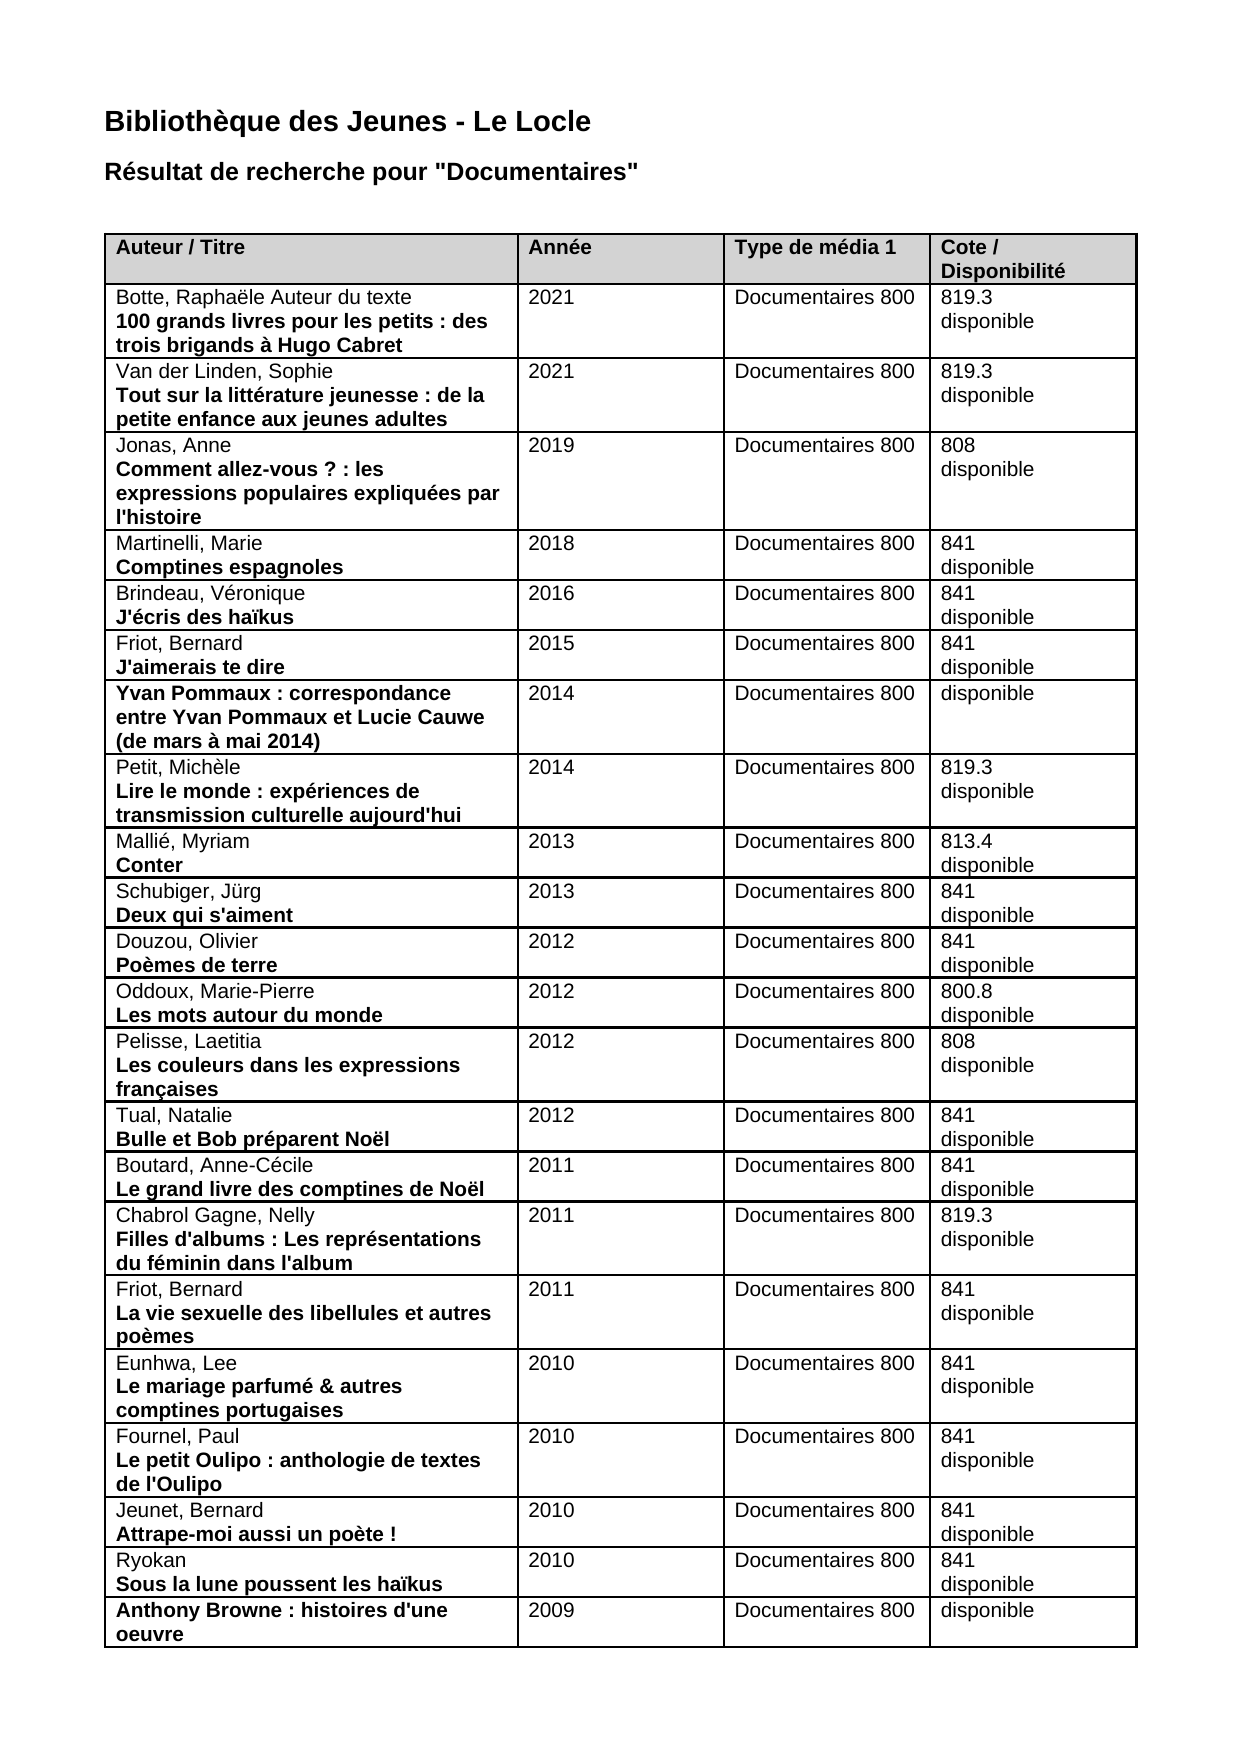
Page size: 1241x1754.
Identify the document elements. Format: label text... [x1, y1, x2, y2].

table_cell Mallié, Myriam Conter [106, 829, 517, 876]
table_cell Jonas, Anne Comment allez-vous ? : les expressions populaires expliquées par l'histoire [106, 433, 517, 528]
table_cell Boutard, Anne-Cécile Le grand livre des comptines de Noël [106, 1153, 517, 1200]
table_cell 2010 [519, 1498, 723, 1546]
table_cell Yvan Pommaux : correspondance entre Yvan Pommaux et Lucie Cauwe (de mars à mai 2014) [106, 681, 517, 752]
table_cell Eunhwa, Lee Le mariage parfumé & autres comptines portugaises [106, 1350, 517, 1422]
table_cell Documentaires 800 [725, 1153, 929, 1200]
table_cell Documentaires 800 [725, 979, 929, 1026]
table_cell 2021 [519, 285, 723, 357]
table_cell 2019 [519, 433, 723, 528]
table_cell 2014 [519, 755, 723, 826]
table_cell 841 disponible [931, 1498, 1135, 1546]
table_cell 841 disponible [931, 631, 1135, 678]
table_header Type de média 1 [725, 235, 929, 283]
table_cell 841 disponible [931, 1350, 1135, 1422]
table_cell 841 disponible [931, 879, 1135, 926]
table_cell 2011 [519, 1153, 723, 1200]
table_cell Documentaires 800 [725, 1598, 929, 1646]
table_cell Documentaires 800 [725, 1498, 929, 1546]
table_cell 841 disponible [931, 531, 1135, 578]
table_cell Documentaires 800 [725, 531, 929, 578]
text Bibliothèque des Jeunes - Le Locle [104, 104, 1136, 138]
table_cell 819.3 disponible [931, 285, 1135, 357]
table_cell Documentaires 800 [725, 681, 929, 752]
table_cell Documentaires 800 [725, 359, 929, 431]
table_header Année [519, 235, 723, 283]
table_cell 841 disponible [931, 1424, 1135, 1496]
table_cell 2018 [519, 531, 723, 578]
table_header Auteur / Titre [106, 235, 517, 283]
table_cell Jeunet, Bernard Attrape-moi aussi un poète ! [106, 1498, 517, 1546]
table_cell 2014 [519, 681, 723, 752]
table_cell Documentaires 800 [725, 829, 929, 876]
table_cell Documentaires 800 [725, 581, 929, 628]
text Résultat de recherche pour "Documentaires" [104, 156, 1136, 185]
table_cell Documentaires 800 [725, 1203, 929, 1274]
table_cell Friot, Bernard J'aimerais te dire [106, 631, 517, 678]
table_cell 2010 [519, 1350, 723, 1422]
table_cell Botte, Raphaële Auteur du texte 100 grands livres pour les petits : des trois brigands à Hugo Cabret [106, 285, 517, 357]
table_cell disponible [931, 1598, 1135, 1646]
table_cell Friot, Bernard La vie sexuelle des libellules et autres poèmes [106, 1276, 517, 1348]
table_cell Tual, Natalie Bulle et Bob préparent Noël [106, 1103, 517, 1150]
table_cell 2012 [519, 1029, 723, 1100]
table_cell 2012 [519, 979, 723, 1026]
table_cell 2013 [519, 829, 723, 876]
table_cell Petit, Michèle Lire le monde : expériences de transmission culturelle aujourd'hui [106, 755, 517, 826]
table_cell disponible [931, 681, 1135, 752]
table_cell Documentaires 800 [725, 433, 929, 528]
table_cell 819.3 disponible [931, 359, 1135, 431]
table_cell 2013 [519, 879, 723, 926]
table_cell Documentaires 800 [725, 755, 929, 826]
table_cell Documentaires 800 [725, 879, 929, 926]
table_cell 2016 [519, 581, 723, 628]
table_cell 813.4 disponible [931, 829, 1135, 876]
table_cell Documentaires 800 [725, 1424, 929, 1496]
table_cell Documentaires 800 [725, 1548, 929, 1596]
table_cell 841 disponible [931, 1153, 1135, 1200]
table_cell Documentaires 800 [725, 631, 929, 678]
table_cell 2021 [519, 359, 723, 431]
table_cell Douzou, Olivier Poèmes de terre [106, 929, 517, 976]
table_header Cote / Disponibilité [931, 235, 1135, 283]
table_cell Brindeau, Véronique J'écris des haïkus [106, 581, 517, 628]
table_cell 2010 [519, 1424, 723, 1496]
table_cell 819.3 disponible [931, 755, 1135, 826]
table_cell Martinelli, Marie Comptines espagnoles [106, 531, 517, 578]
table_cell Van der Linden, Sophie Tout sur la littérature jeunesse : de la petite enfance aux jeunes adultes [106, 359, 517, 431]
table_cell Schubiger, Jürg Deux qui s'aiment [106, 879, 517, 926]
table_cell Documentaires 800 [725, 1103, 929, 1150]
table_cell Documentaires 800 [725, 1350, 929, 1422]
table_cell 2012 [519, 1103, 723, 1150]
table_cell 2012 [519, 929, 723, 976]
table_cell 841 disponible [931, 581, 1135, 628]
table_cell Documentaires 800 [725, 1276, 929, 1348]
table_cell 808 disponible [931, 1029, 1135, 1100]
table_cell Documentaires 800 [725, 285, 929, 357]
table_cell Oddoux, Marie-Pierre Les mots autour du monde [106, 979, 517, 1026]
table_cell Ryokan Sous la lune poussent les haïkus [106, 1548, 517, 1596]
table_cell Documentaires 800 [725, 929, 929, 976]
table_cell Anthony Browne : histoires d'une oeuvre [106, 1598, 517, 1646]
table_cell Fournel, Paul Le petit Oulipo : anthologie de textes de l'Oulipo [106, 1424, 517, 1496]
table_cell 2009 [519, 1598, 723, 1646]
table_cell Documentaires 800 [725, 1029, 929, 1100]
table_cell 841 disponible [931, 929, 1135, 976]
table_cell 841 disponible [931, 1103, 1135, 1150]
table_cell 841 disponible [931, 1548, 1135, 1596]
table_cell 2015 [519, 631, 723, 678]
table_cell 819.3 disponible [931, 1203, 1135, 1274]
table_cell Pelisse, Laetitia Les couleurs dans les expressions françaises [106, 1029, 517, 1100]
table_cell 841 disponible [931, 1276, 1135, 1348]
table_cell Chabrol Gagne, Nelly Filles d'albums : Les représentations du féminin dans l'album [106, 1203, 517, 1274]
table_cell 2010 [519, 1548, 723, 1596]
table_cell 2011 [519, 1276, 723, 1348]
table_cell 2011 [519, 1203, 723, 1274]
table_cell 800.8 disponible [931, 979, 1135, 1026]
table_cell 808 disponible [931, 433, 1135, 528]
